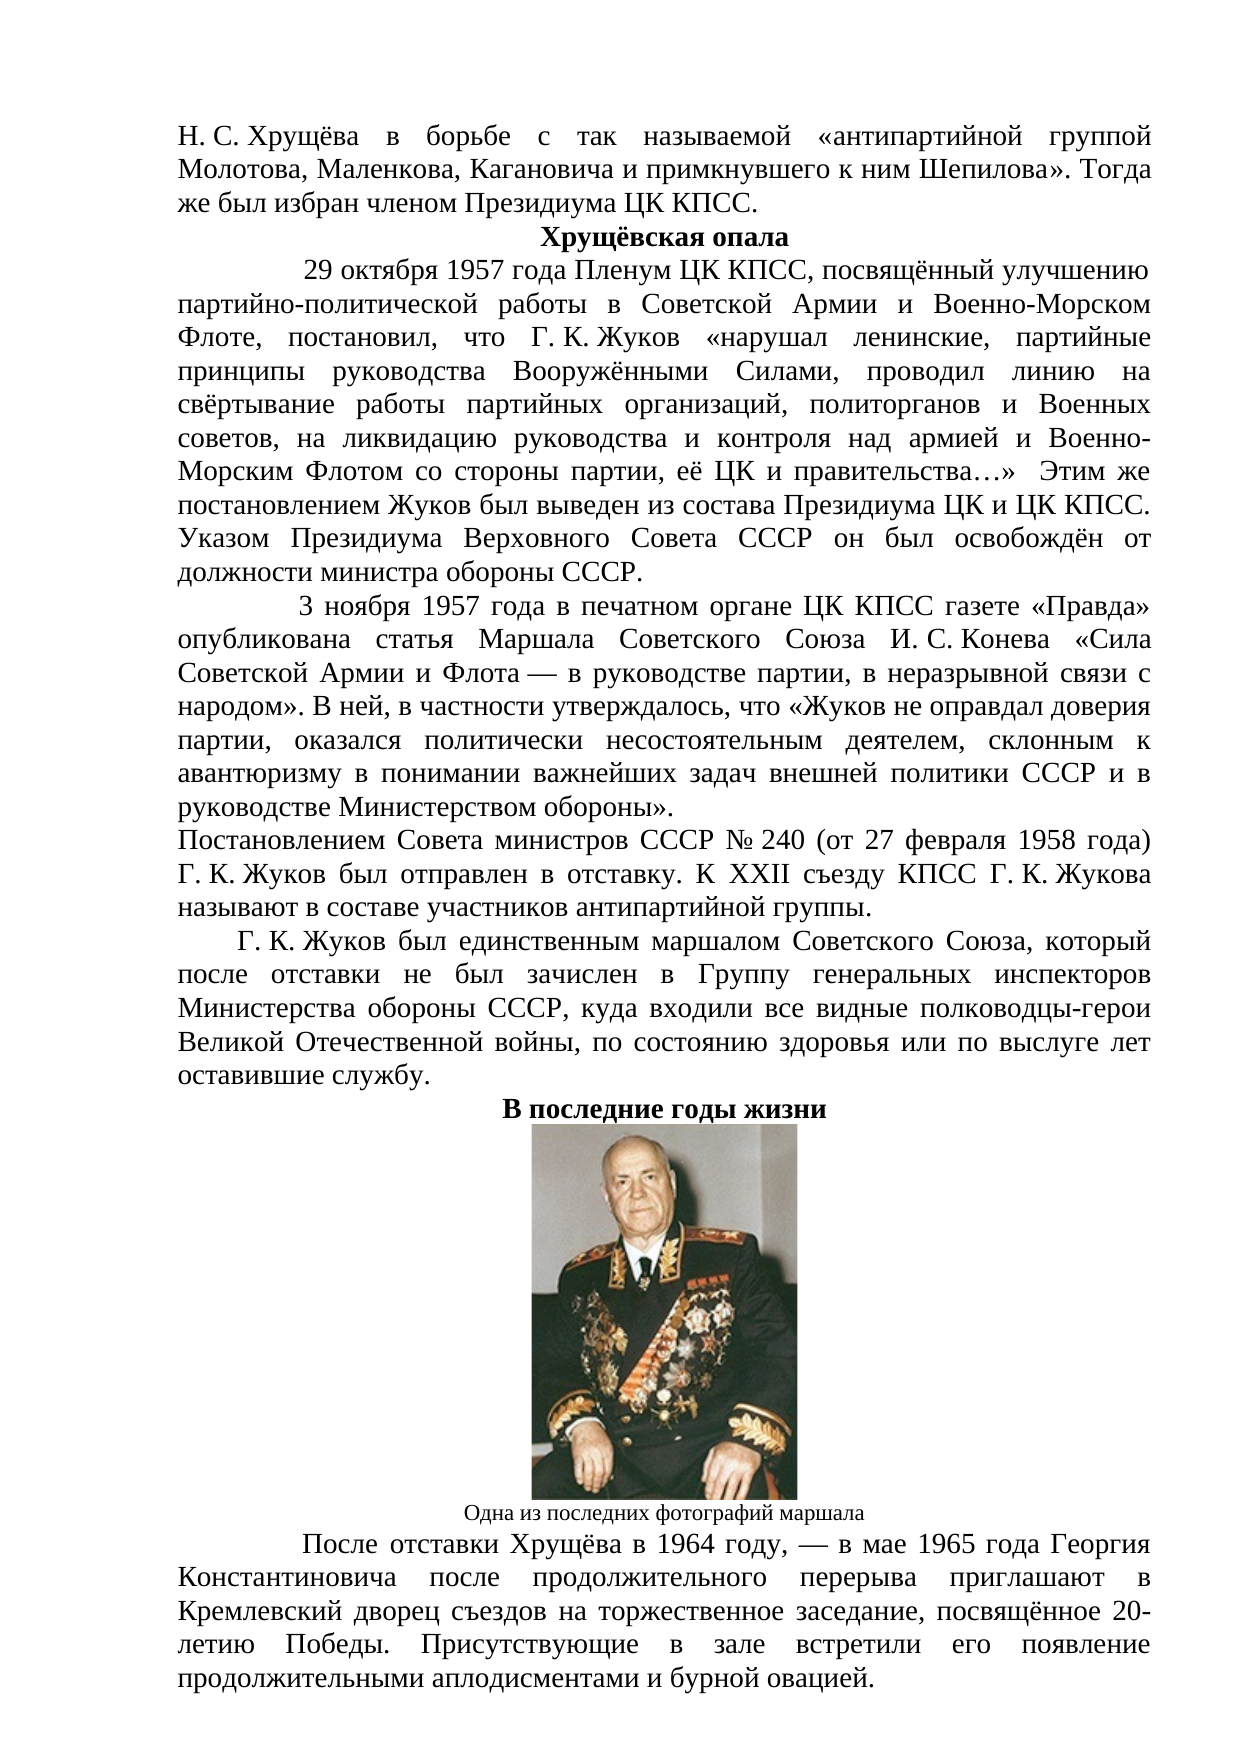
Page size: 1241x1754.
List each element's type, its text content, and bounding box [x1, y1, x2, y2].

text Постановлением Совета министров СССР № 240 (от 27 февраля 1958 года) Г. К. Жуков был отправлен в отставку. К XXII съезду КПСС Г. К. Жукова называют в составе участников антипартийной группы. [177, 822, 1152, 923]
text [177, 118, 1152, 219]
text 3 ноября 1957 года в печатном органе ЦК КПСС газете «Правда» опубликована статья Маршала Советского Союза И. С. Конева «Сила Советской Армии и Флота — в руководстве партии, в неразрывной связи с народом». В ней, в частности утверждалось, что «Жуков не оправдал доверия партии, оказался политически несостоятельным деятелем, склонным к авантюризму в понимании важнейших задач внешней политики СССР и в руководстве Министерством обороны». [177, 588, 1152, 822]
text Одна из последних фотографий маршала [177, 1499, 1152, 1526]
subtitle В последние годы жизни [177, 1091, 1152, 1124]
text После отставки Хрущёва в 1964 году, — в мае 1965 года Георгия Константиновича после продолжительного перерыва приглашают в Кремлевский дворец съездов на торжественное заседание, посвящённое 20-летию Победы. Присутствующие в зале встретили его появление продолжительными аплодисментами и бурной овацией. [177, 1526, 1152, 1693]
subtitle Хрущёвская опала [177, 219, 1152, 252]
picture [531, 1124, 798, 1500]
text 29 октября 1957 года Пленум ЦК КПСС, посвящённый улучшению партийно-политической работы в Советской Армии и Военно-Морском Флоте, постановил, что Г. К. Жуков «нарушал ленинские, партийные принципы руководства Вооружёнными Силами, проводил линию на свёртывание работы партийных организаций, политорганов и Военных советов, на ликвидацию руководства и контроля над армией и Военно-Морским Флотом со стороны партии, её ЦК и правительства…» Этим же постановлением Жуков был выведен из состава Президиума ЦК и ЦК КПСС. Указом Президиума Верховного Совета СССР он был освобождён от должности министра обороны СССР. [177, 252, 1152, 588]
text Г. К. Жуков был единственным маршалом Советского Союза, который после отставки не был зачислен в Группу генеральных инспекторов Министерства обороны СССР, куда входили все видные полководцы-герои Великой Отечественной войны, по состоянию здоровья или по выслуге лет оставившие службу. [177, 923, 1152, 1091]
